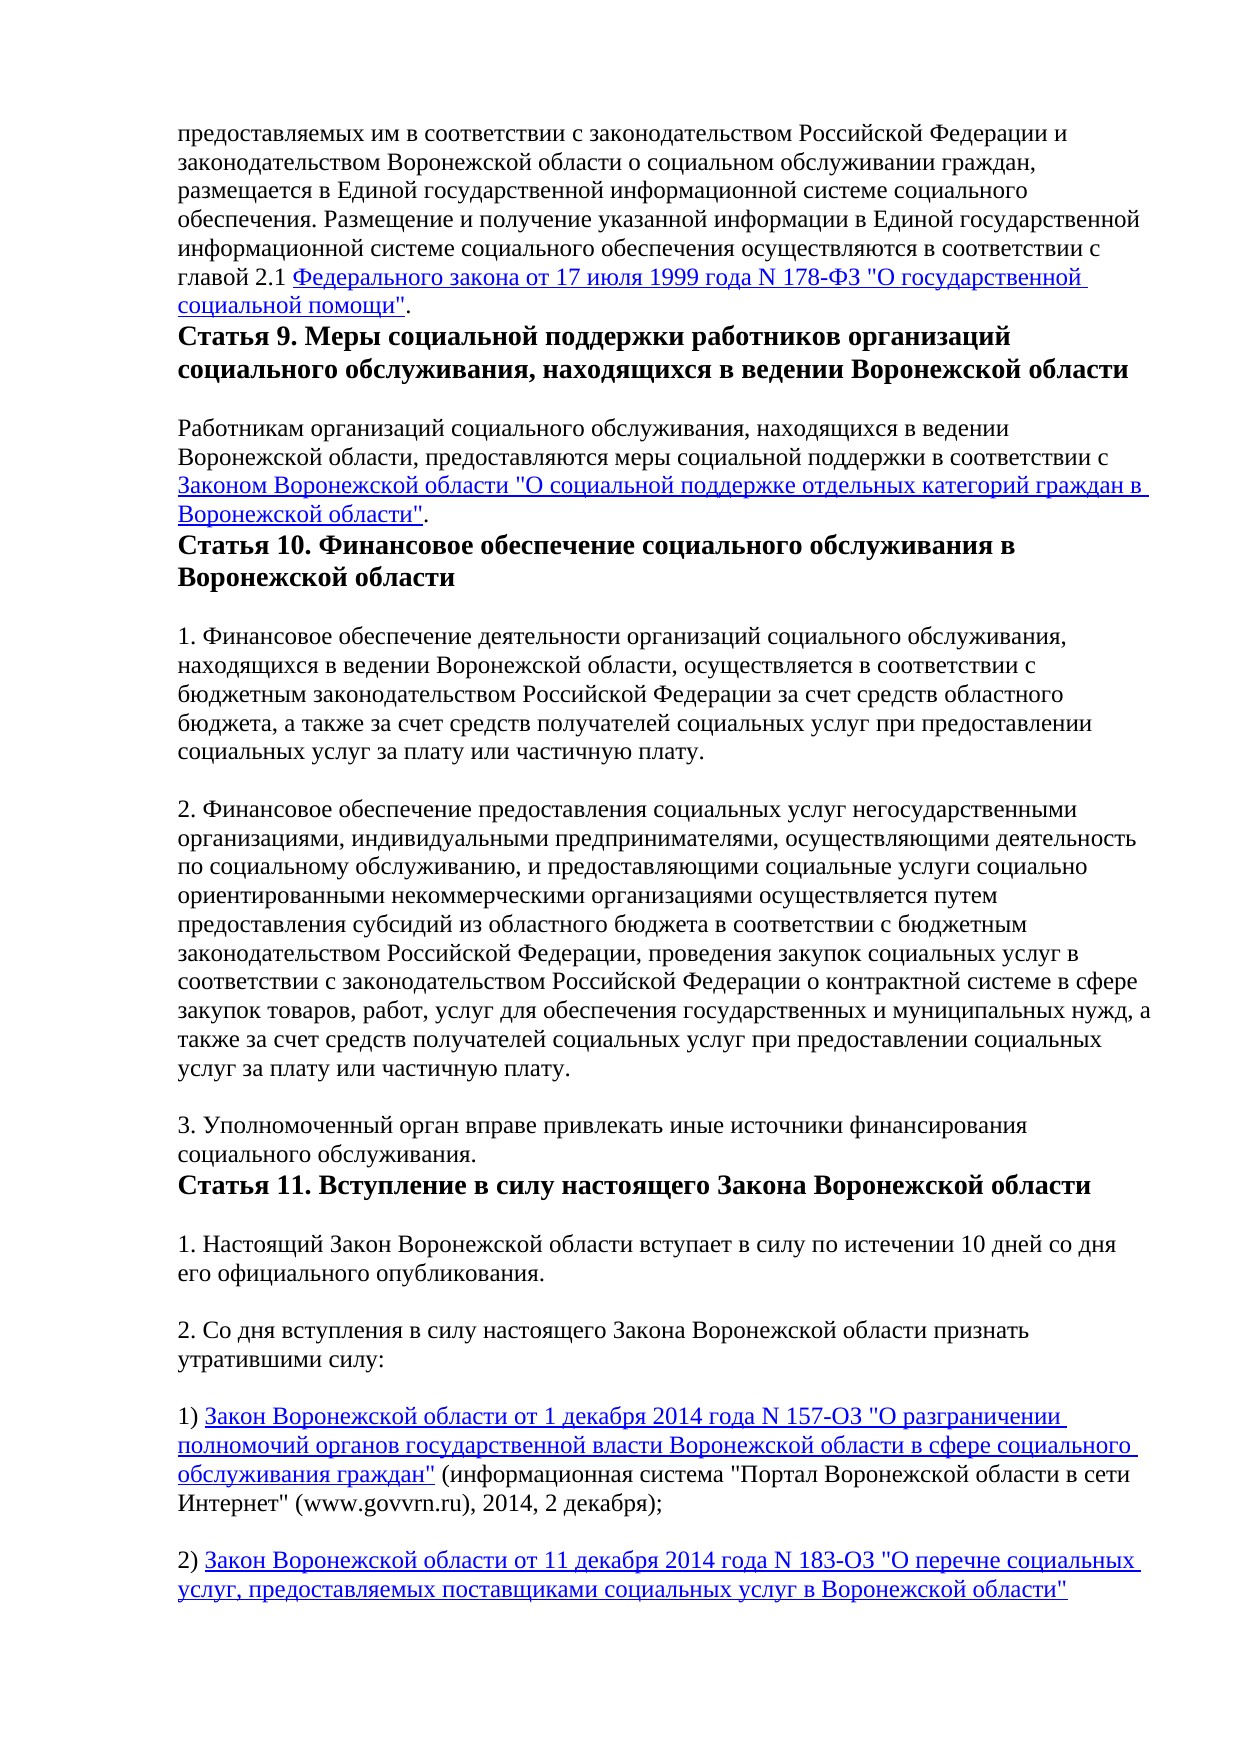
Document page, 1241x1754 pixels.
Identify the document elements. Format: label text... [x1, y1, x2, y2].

text 1. Настоящий Закон Воронежской области вступает в силу по истечении 10 дней со дня его официального опубликования. [177, 1200, 1152, 1286]
text 2. Финансовое обеспечение предоставления социальных услуг негосударственными организациями, индивидуальными предпринимателями, осуществляющими деятельность по социальному обслуживанию, и предоставляющими социальные услуги социально ориентированными некоммерческими организациями осуществляется путем предоставления субсидий из областного бюджета в соответствии с бюджетным законодательством Российской Федерации, проведения закупок социальных услуг в соответствии с законодательством Российской Федерации о контрактной системе в сфере закупок товаров, работ, услуг для обеспечения государственных и муниципальных нужд, а также за счет средств получателей социальных услуг при предоставлении социальных услуг за плату или частичную плату. [177, 765, 1152, 1081]
text 2. Со дня вступления в силу настоящего Закона Воронежской области признать утратившими силу: [177, 1286, 1152, 1373]
text 1. Финансовое обеспечение деятельности организаций социального обслуживания, находящихся в ведении Воронежской области, осуществляется в соответствии с бюджетным законодательством Российской Федерации за счет средств областного бюджета, а также за счет средств получателей социальных услуг при предоставлении социальных услуг за плату или частичную плату. [177, 593, 1152, 765]
text 1) Закон Воронежской области от 1 декабря 2014 года N 157-ОЗ "О разграничении полномочий органов государственной власти Воронежской области в сфере социального обслуживания граждан" (информационная система "Портал Воронежской области в сети Интернет" (www.govvrn.ru), 2014, 2 декабря); [177, 1373, 1152, 1516]
text 3. Уполномоченный орган вправе привлекать иные источники финансирования социального обслуживания. [177, 1081, 1152, 1168]
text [177, 1516, 1152, 1603]
text Статья 10. Финансовое обеспечение социального обслуживания в Воронежской области [177, 528, 1152, 593]
text Статья 11. Вступление в силу настоящего Закона Воронежской области [177, 1168, 1152, 1200]
text Статья 9. Меры социальной поддержки работников организаций социального обслуживания, находящихся в ведении Воронежской области [177, 319, 1152, 384]
text Работникам организаций социального обслуживания, находящихся в ведении Воронежской области, предоставляются меры социальной поддержки в соответствии с Законом Воронежской области "О социальной поддержке отдельных категорий граждан в Воронежской области". [177, 384, 1152, 528]
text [177, 118, 1152, 319]
